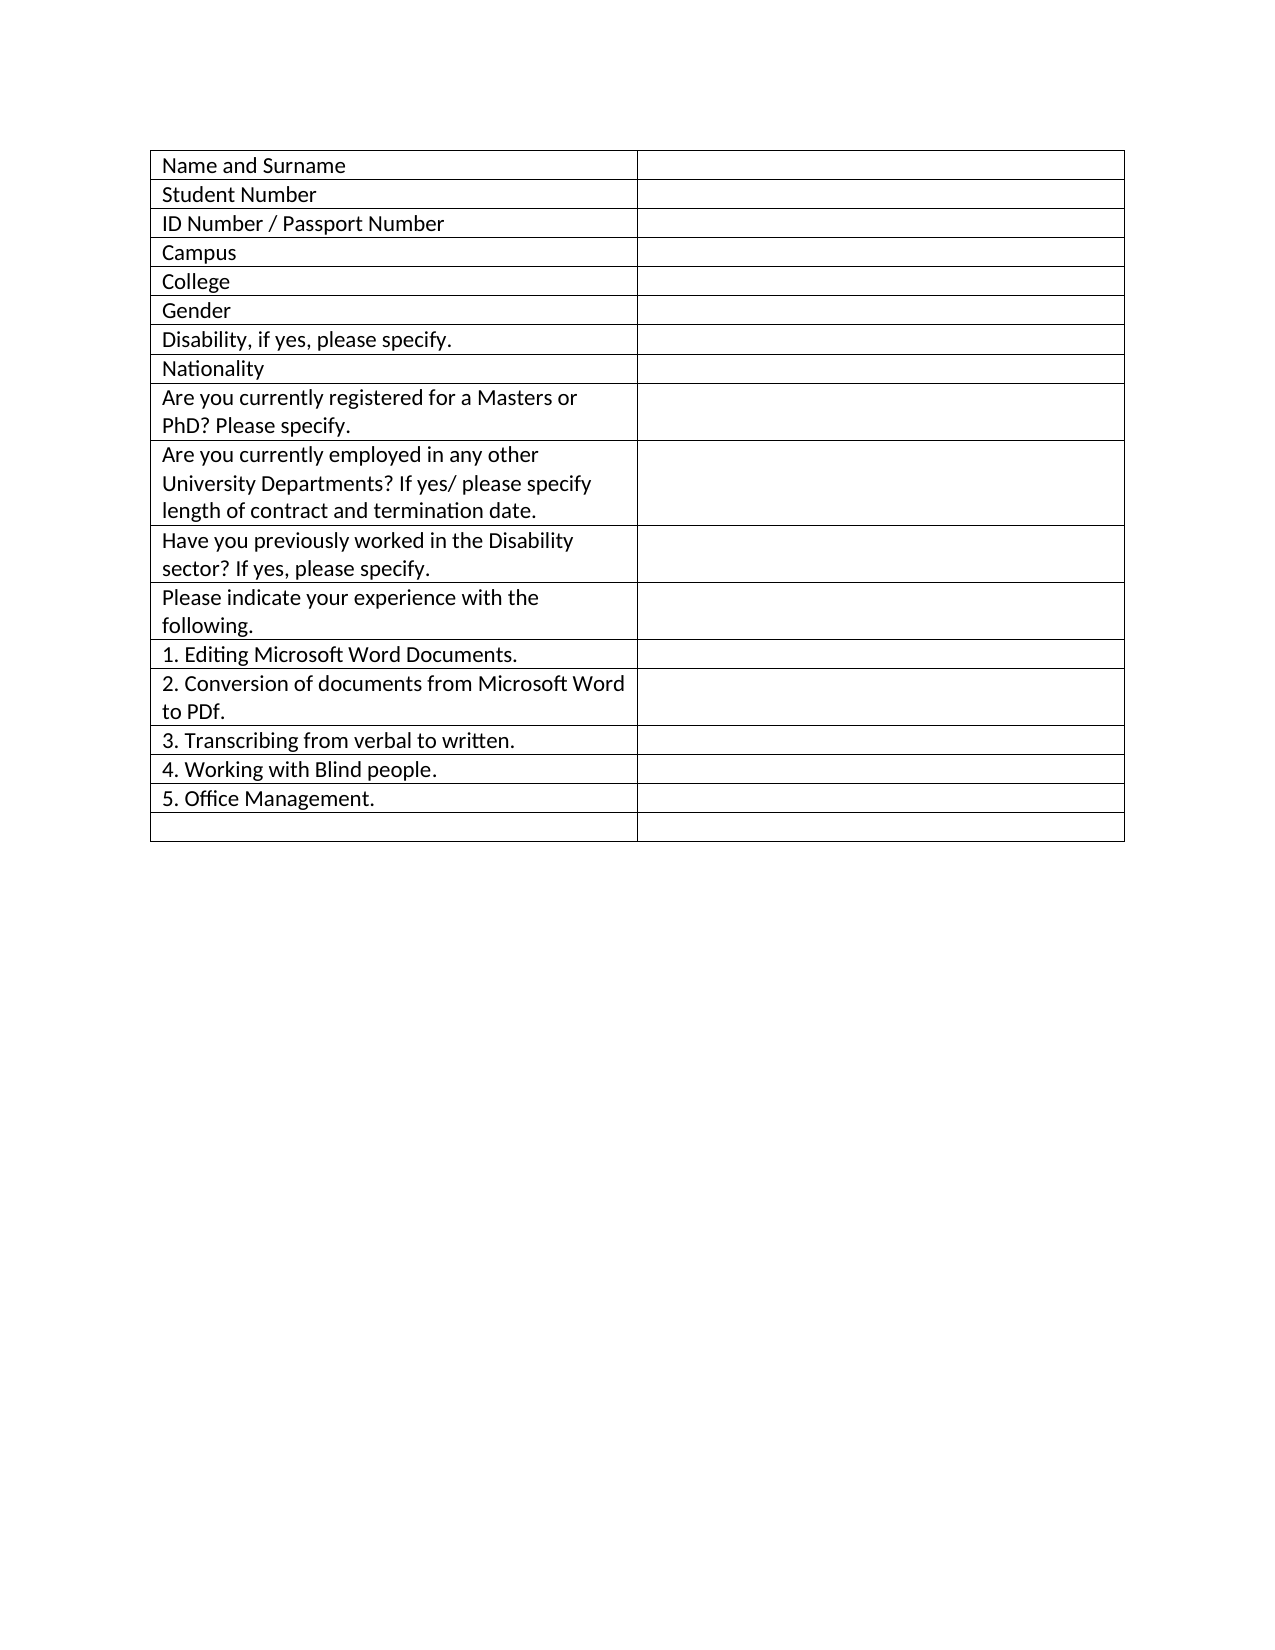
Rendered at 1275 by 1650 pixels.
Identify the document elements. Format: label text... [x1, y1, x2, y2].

table_cell [638, 209, 1124, 237]
table_cell [638, 755, 1124, 783]
table_cell [638, 355, 1124, 382]
table_cell [638, 441, 1124, 525]
table_cell Have you previously worked in the Disability sector? If yes, please specify. [151, 526, 637, 582]
table_cell Gender [151, 296, 637, 324]
table_cell [638, 296, 1124, 324]
table_cell 5. Office Management. [151, 784, 637, 812]
table_cell [638, 640, 1124, 668]
table_cell [638, 784, 1124, 812]
table_cell [638, 325, 1124, 353]
table_cell [638, 267, 1124, 295]
table_cell [638, 384, 1124, 439]
table_cell Are you currently employed in any other University Departments? If yes/ please specify length of contract and termination date. [151, 441, 637, 525]
table_cell [638, 669, 1124, 725]
table_header Name and Surname [151, 151, 637, 179]
table_cell 2. Conversion of documents from Microsoft Word to PDf. [151, 669, 637, 725]
table_cell Campus [151, 238, 637, 266]
table_cell College [151, 267, 637, 295]
table_cell Are you currently registered for a Masters or PhD? Please specify. [151, 384, 637, 439]
table_cell Please indicate your experience with the following. [151, 583, 637, 639]
table_cell [151, 813, 637, 841]
table_cell Disability, if yes, please specify. [151, 325, 637, 353]
table_cell 4. Working with Blind people. [151, 755, 637, 783]
table_cell Student Number [151, 180, 637, 208]
table_cell 1. Editing Microsoft Word Documents. [151, 640, 637, 668]
table_cell [638, 583, 1124, 639]
table_cell [638, 813, 1124, 841]
table_cell [638, 180, 1124, 208]
table_cell 3. Transcribing from verbal to written. [151, 726, 637, 754]
table_cell ID Number / Passport Number [151, 209, 637, 237]
table_header [638, 151, 1124, 179]
table_cell [638, 726, 1124, 754]
table_cell [638, 238, 1124, 266]
table_cell Nationality [151, 355, 637, 382]
table_cell [638, 526, 1124, 582]
